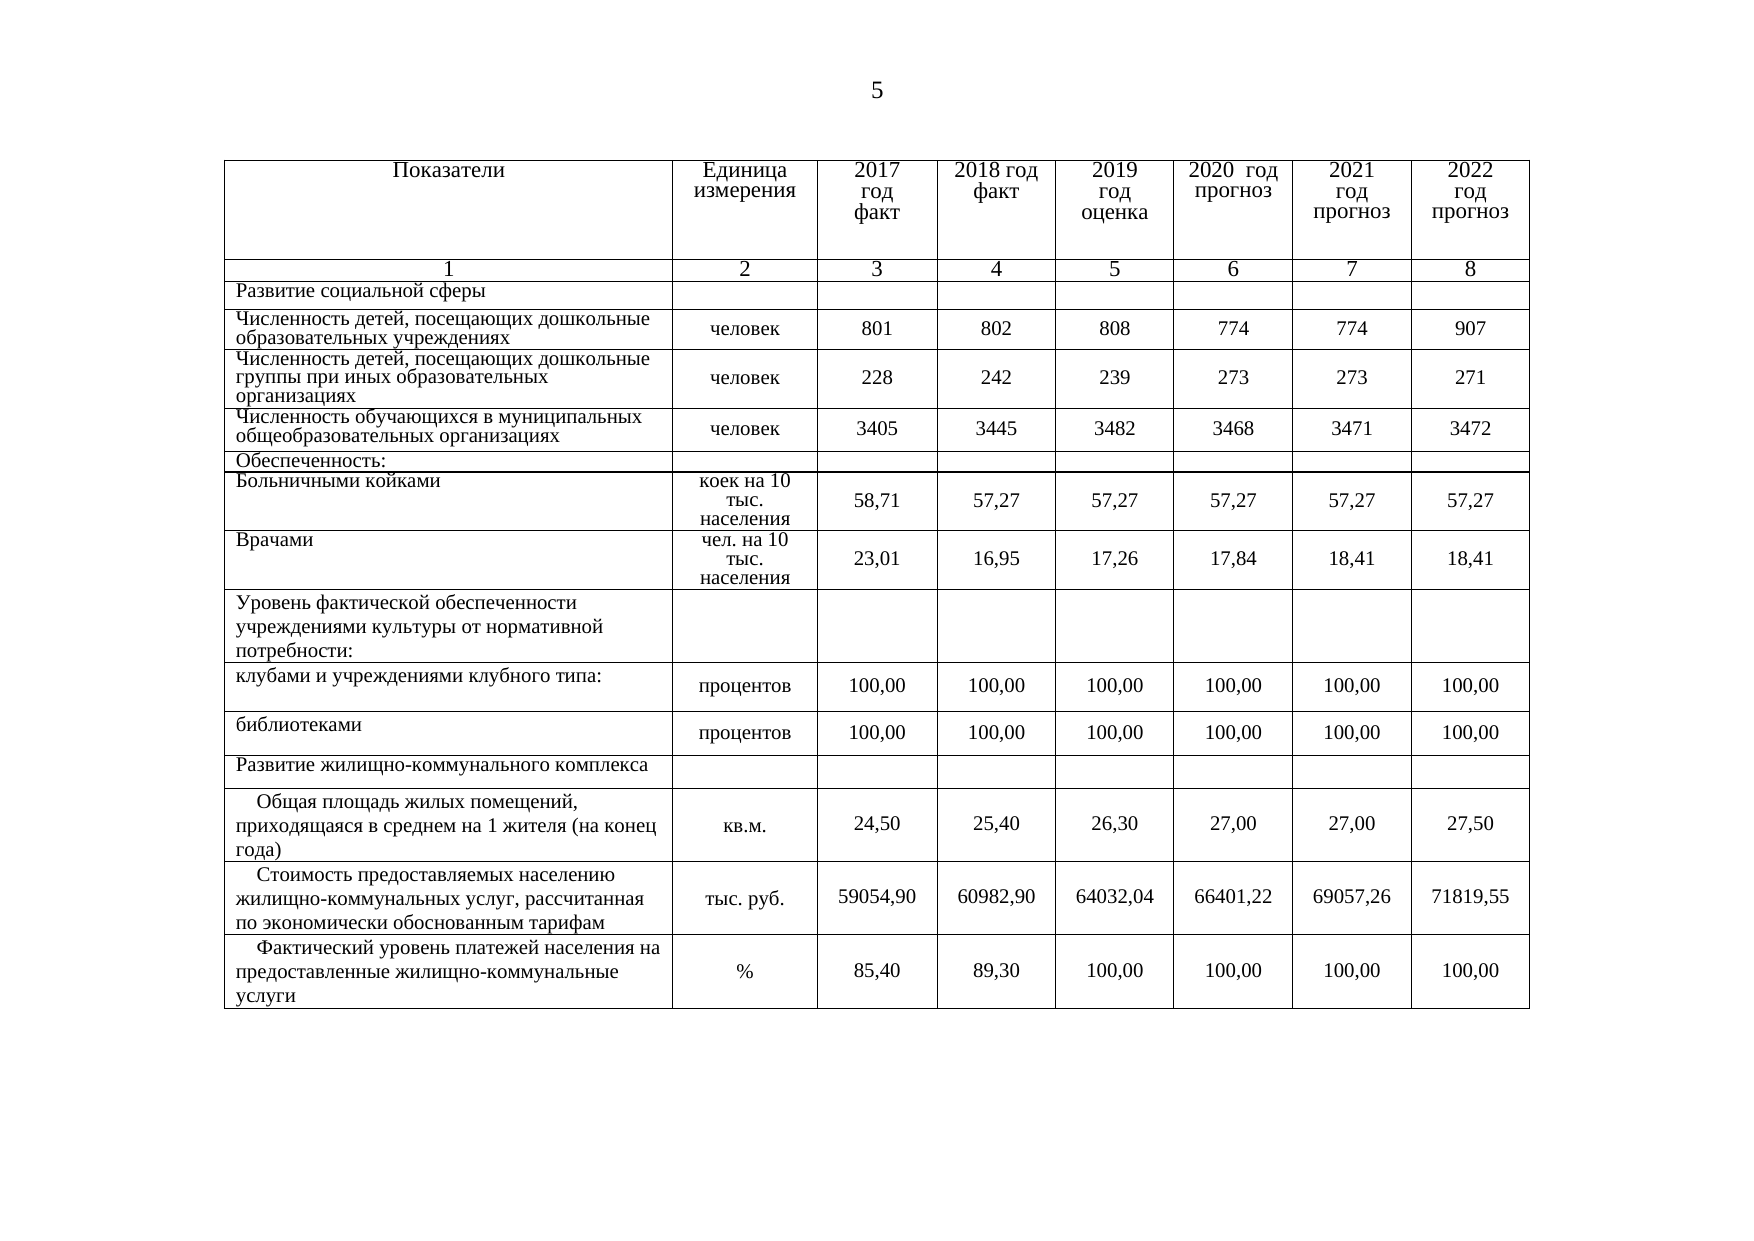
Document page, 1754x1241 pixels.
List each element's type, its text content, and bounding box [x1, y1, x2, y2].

table_cell [1056, 282, 1173, 309]
table_cell 17,84 [1174, 531, 1292, 589]
table_cell 271 [1412, 350, 1529, 407]
table_cell [938, 452, 1055, 471]
table_cell [1293, 452, 1411, 471]
table_cell 27,50 [1412, 789, 1529, 861]
table_header Показатели [225, 161, 672, 258]
table_cell 57,27 [1293, 473, 1411, 530]
table_cell Численность детей, посещающих дошкольные образовательных учреждениях [225, 310, 672, 349]
table_cell [1412, 590, 1529, 662]
table_cell [938, 590, 1055, 662]
table_cell 100,00 [1056, 663, 1173, 711]
table_cell 25,40 [938, 789, 1055, 861]
table_cell Врачами [225, 531, 672, 589]
table_cell 89,30 [938, 935, 1055, 1007]
table_cell [1412, 452, 1529, 471]
table_cell 17,26 [1056, 531, 1173, 589]
table_cell 3445 [938, 409, 1055, 451]
table_cell 59054,90 [818, 862, 937, 934]
table_cell 2 [673, 260, 817, 281]
table_header 2021 год прогноз [1293, 161, 1411, 258]
table_cell 100,00 [1174, 663, 1292, 711]
table_header Единица измерения [673, 161, 817, 258]
table_cell 100,00 [1412, 712, 1529, 754]
table_cell 6 [1174, 260, 1292, 281]
table_cell человек [673, 409, 817, 451]
table_cell 100,00 [1174, 712, 1292, 754]
table_cell 100,00 [1293, 712, 1411, 754]
table_cell 18,41 [1412, 531, 1529, 589]
table_cell 57,27 [1412, 473, 1529, 530]
table_cell 273 [1293, 350, 1411, 407]
table_cell человек [673, 350, 817, 407]
table_cell 24,50 [818, 789, 937, 861]
table_cell [818, 756, 937, 788]
table_cell 907 [1412, 310, 1529, 349]
table_cell 64032,04 [1056, 862, 1173, 934]
table_cell 69057,26 [1293, 862, 1411, 934]
table_cell 3472 [1412, 409, 1529, 451]
table_cell [818, 452, 937, 471]
table_cell [1293, 590, 1411, 662]
table_cell 57,27 [938, 473, 1055, 530]
table_cell Стоимость предоставляемых населению жилищно-коммунальных услуг, рассчитанная по экономически обоснованным тарифам [225, 862, 672, 934]
table_cell 60982,90 [938, 862, 1055, 934]
table_cell 66401,22 [1174, 862, 1292, 934]
table_cell 100,00 [818, 663, 937, 711]
table_header 2018 год факт [938, 161, 1055, 258]
table_cell 100,00 [1412, 935, 1529, 1007]
table_cell человек [673, 310, 817, 349]
table_cell 228 [818, 350, 937, 407]
table_cell 100,00 [1056, 712, 1173, 754]
table_cell [673, 282, 817, 309]
table_cell Больничными койками [225, 473, 672, 530]
table_cell [1056, 590, 1173, 662]
table_cell 100,00 [938, 712, 1055, 754]
table_cell [1056, 756, 1173, 788]
table_cell [818, 282, 937, 309]
table_cell [1412, 282, 1529, 309]
table_cell [673, 452, 817, 471]
table_header 2019 год оценка [1056, 161, 1173, 258]
table_cell [673, 756, 817, 788]
table_cell библиотеками [225, 712, 672, 754]
table_cell 100,00 [1056, 935, 1173, 1007]
table_cell Численность обучающихся в муниципальных общеобразовательных организациях [225, 409, 672, 451]
table_cell 3482 [1056, 409, 1173, 451]
table_cell 8 [1412, 260, 1529, 281]
table_cell 801 [818, 310, 937, 349]
table_cell 100,00 [1293, 663, 1411, 711]
table_cell 27,00 [1174, 789, 1292, 861]
table_cell 71819,55 [1412, 862, 1529, 934]
table_cell 3 [818, 260, 937, 281]
table_cell 242 [938, 350, 1055, 407]
table_cell клубами и учреждениями клубного типа: [225, 663, 672, 711]
table_cell 239 [1056, 350, 1173, 407]
table_cell [1174, 452, 1292, 471]
table_header 2017 год факт [818, 161, 937, 258]
table_cell 774 [1174, 310, 1292, 349]
table_cell 26,30 [1056, 789, 1173, 861]
table_cell 23,01 [818, 531, 937, 589]
table_cell 3471 [1293, 409, 1411, 451]
table_cell коек на 10 тыс. населения [673, 473, 817, 530]
table_cell [1412, 756, 1529, 788]
table_cell % [673, 935, 817, 1007]
table_cell 18,41 [1293, 531, 1411, 589]
table_cell чел. на 10 тыс. населения [673, 531, 817, 589]
table_cell Уровень фактической обеспеченности учреждениями культуры от нормативной потребности: [225, 590, 672, 662]
table_cell кв.м. [673, 789, 817, 861]
table_header 2022 год прогноз [1412, 161, 1529, 258]
table_cell [818, 590, 937, 662]
table_cell тыс. руб. [673, 862, 817, 934]
table_cell 85,40 [818, 935, 937, 1007]
table_cell 3468 [1174, 409, 1292, 451]
table_cell 100,00 [1174, 935, 1292, 1007]
table_cell [1293, 282, 1411, 309]
table_cell 1 [225, 260, 672, 281]
table_cell Фактический уровень платежей населения на предоставленные жилищно-коммунальные услуги [225, 935, 672, 1007]
table_cell 5 [1056, 260, 1173, 281]
table_cell Развитие жилищно-коммунального комплекса [225, 756, 672, 788]
table_cell процентов [673, 712, 817, 754]
table_cell 3405 [818, 409, 937, 451]
table_cell 100,00 [1412, 663, 1529, 711]
table_cell 802 [938, 310, 1055, 349]
table_cell 100,00 [938, 663, 1055, 711]
table_cell 273 [1174, 350, 1292, 407]
table_cell 100,00 [1293, 935, 1411, 1007]
table_cell 100,00 [818, 712, 937, 754]
table_cell [1174, 756, 1292, 788]
table_cell 27,00 [1293, 789, 1411, 861]
table_cell 7 [1293, 260, 1411, 281]
table_cell 57,27 [1056, 473, 1173, 530]
table_cell 58,71 [818, 473, 937, 530]
table_cell процентов [673, 663, 817, 711]
table_cell [1293, 756, 1411, 788]
table_cell 57,27 [1174, 473, 1292, 530]
table_cell [938, 282, 1055, 309]
table_cell Обеспеченность: [225, 452, 672, 471]
table_cell Численность детей, посещающих дошкольные группы при иных образовательных организациях [225, 350, 672, 407]
table_cell [673, 590, 817, 662]
table_cell Общая площадь жилых помещений, приходящаяся в среднем на 1 жителя (на конец года) [225, 789, 672, 861]
table_cell [1174, 282, 1292, 309]
table_cell 774 [1293, 310, 1411, 349]
table_cell 808 [1056, 310, 1173, 349]
table_cell 4 [938, 260, 1055, 281]
table_cell [1174, 590, 1292, 662]
table_cell [938, 756, 1055, 788]
table_cell [1056, 452, 1173, 471]
table_header 2020 год прогноз [1174, 161, 1292, 258]
table_cell 16,95 [938, 531, 1055, 589]
table_cell Развитие социальной сферы [225, 282, 672, 309]
